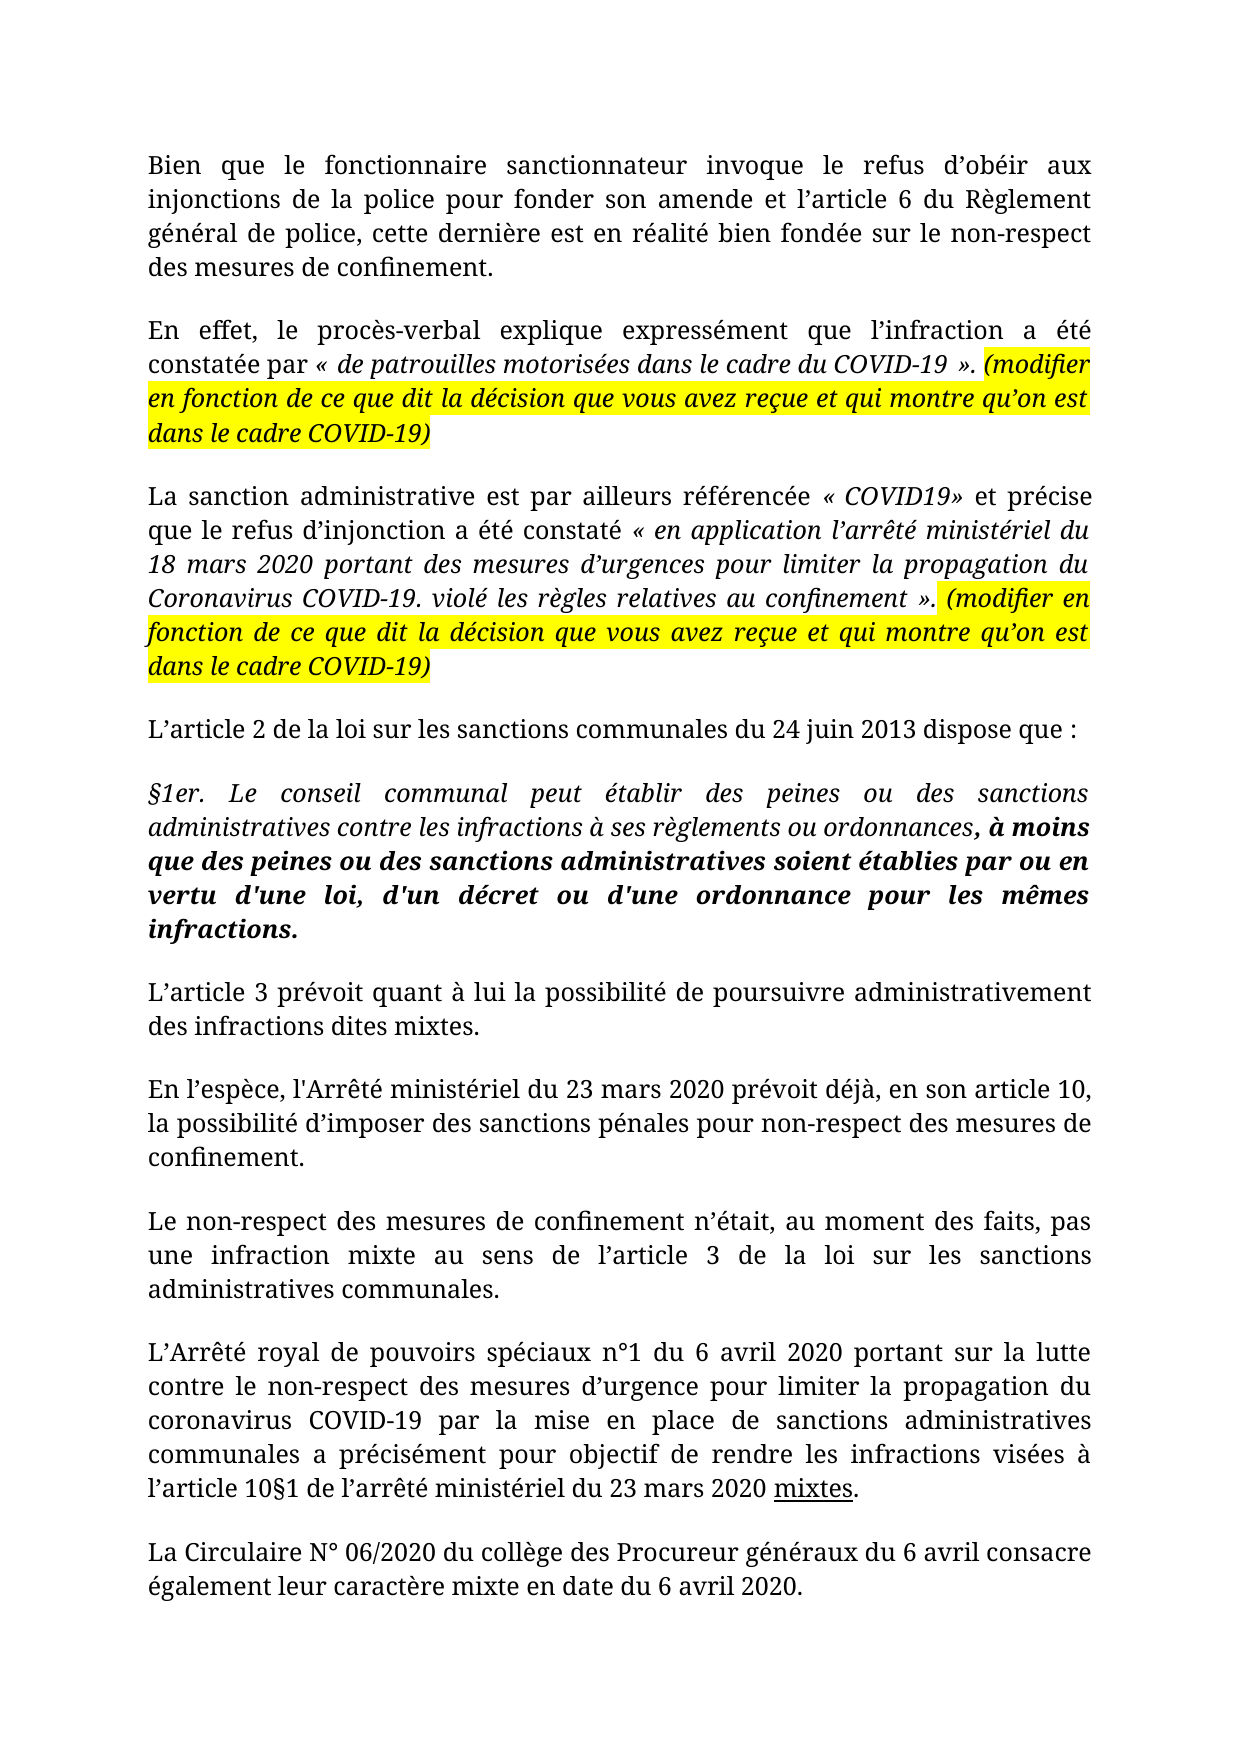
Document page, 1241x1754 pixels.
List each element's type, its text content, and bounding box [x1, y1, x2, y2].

text La Circulaire N° 06/2020 du collège des Procureur généraux du 6 avril consacre également leur caractère mixte en date du 6 avril 2020. [148, 1534, 1093, 1602]
text La sanction administrative est par ailleurs référencée « COVID19» et précise que le refus d’injonction a été constaté « en application l’arrêté ministériel du 18 mars 2020 portant des mesures d’urgences pour limiter la propagation du Coronavirus COVID-19. violé les règles relatives au confinement ». (modifier en fonction de ce que dit la décision que vous avez reçue et qui montre qu’on est dans le cadre COVID-19) [148, 478, 1093, 683]
text En effet, le procès-verbal explique expressément que l’infraction a été constatée par « de patrouilles motorisées dans le cadre du COVID-19 ». (modifier en fonction de ce que dit la décision que vous avez reçue et qui montre qu’on est dans le cadre COVID-19) [148, 313, 1093, 449]
text L’article 2 de la loi sur les sanctions communales du 24 juin 2013 dispose que : [148, 712, 1093, 746]
text §1er. Le conseil communal peut établir des peines ou des sanctions administratives contre les infractions à ses règlements ou ordonnances, à moins que des peines ou des sanctions administratives soient établies par ou en vertu d'une loi, d'un décret ou d'une ordonnance pour les mêmes infractions. [148, 775, 1093, 946]
text En l’espèce, l'Arrêté ministériel du 23 mars 2020 prévoit déjà, en son article 10, la possibilité d’imposer des sanctions pénales pour non-respect des mesures de confinement. [148, 1072, 1093, 1174]
text L’Arrêté royal de pouvoirs spéciaux n°1 du 6 avril 2020 portant sur la lutte contre le non-respect des mesures d’urgence pour limiter la propagation du coronavirus COVID-19 par la mise en place de sanctions administratives communales a précisément pour objectif de rendre les infractions visées à l’article 10§1 de l’arrêté ministériel du 23 mars 2020 mixtes. [148, 1335, 1093, 1505]
text L’article 3 prévoit quant à lui la possibilité de poursuivre administrativement des infractions dites mixtes. [148, 975, 1093, 1043]
text Bien que le fonctionnaire sanctionnateur invoque le refus d’obéir aux injonctions de la police pour fonder son amende et l’article 6 du Règlement général de police, cette dernière est en réalité bien fondée sur le non-respect des mesures de confinement. [148, 148, 1093, 284]
text Le non-respect des mesures de confinement n’était, au moment des faits, pas une infraction mixte au sens de l’article 3 de la loi sur les sanctions administratives communales. [148, 1203, 1093, 1306]
